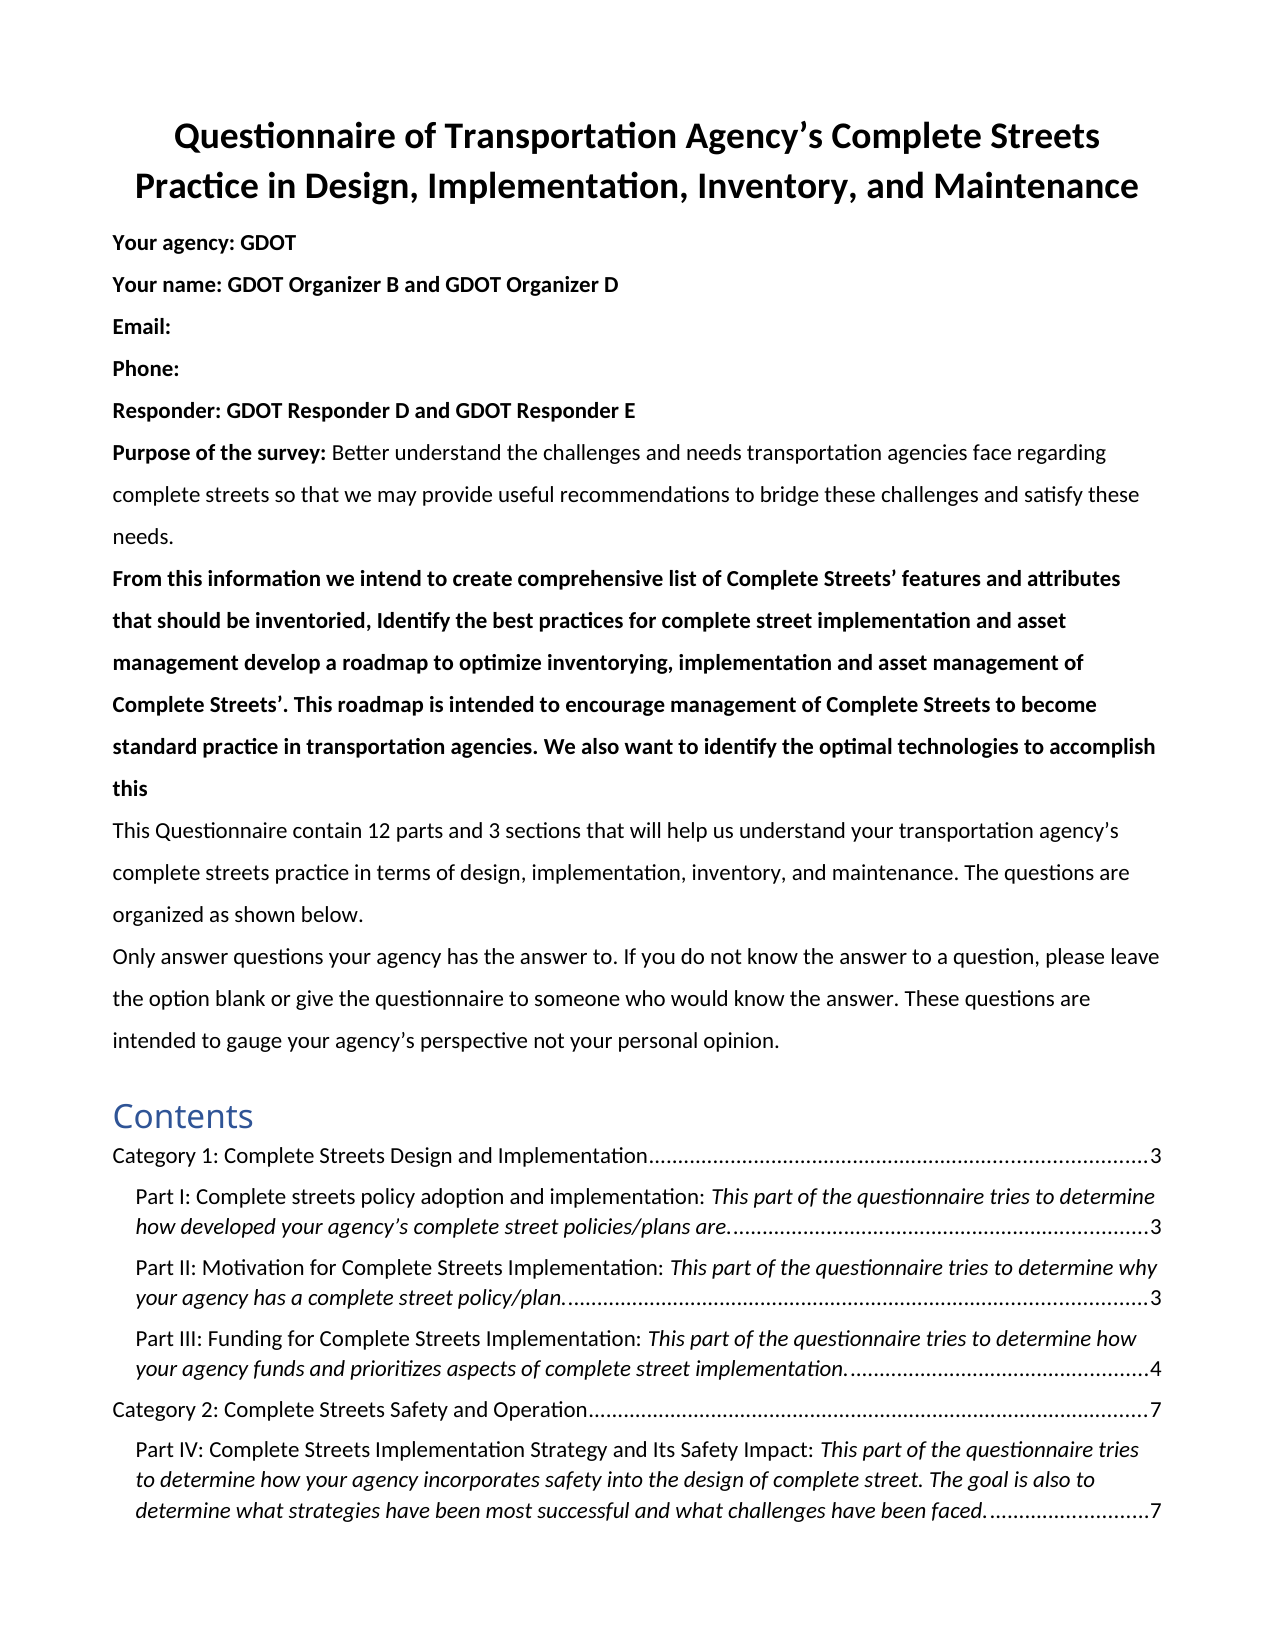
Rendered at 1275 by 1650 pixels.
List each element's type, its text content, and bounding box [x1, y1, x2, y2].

text Your name: GDOT Organizer B and GDOT Organizer D [112, 270, 1162, 298]
text This Questionnaire contain 12 parts and 3 sections that will help us understand your transportation agency’s complete streets practice in terms of design, implementation, inventory, and maintenance. The questions are organized as shown below. [112, 816, 1162, 928]
text Email: [112, 312, 1162, 340]
text Purpose of the survey: Better understand the challenges and needs transportation agencies face regarding complete streets so that we may provide useful recommendations to bridge these challenges and satisfy these needs. [112, 438, 1162, 550]
text Your agency: GDOT [112, 228, 1162, 256]
text From this information we intend to create comprehensive list of Complete Streets’ features and attributes that should be inventoried, Identify the best practices for complete street implementation and asset management develop a roadmap to optimize inventorying, implementation and asset management of Complete Streets’. This roadmap is intended to encourage management of Complete Streets to become standard practice in transportation agencies. We also want to identify the optimal technologies to accomplish this [112, 564, 1162, 802]
text Phone: [112, 354, 1162, 382]
text Responder: GDOT Responder D and GDOT Responder E [112, 396, 1162, 424]
text Only answer questions your agency has the answer to. If you do not know the answer to a question, please leave the option blank or give the questionnaire to someone who would know the answer. These questions are intended to gauge your agency’s perspective not your personal opinion. [112, 942, 1162, 1054]
text Questionnaire of Transportation Agency’s Complete Streets Practice in Design, Implementation, Inventory, and Maintenance [112, 112, 1162, 208]
